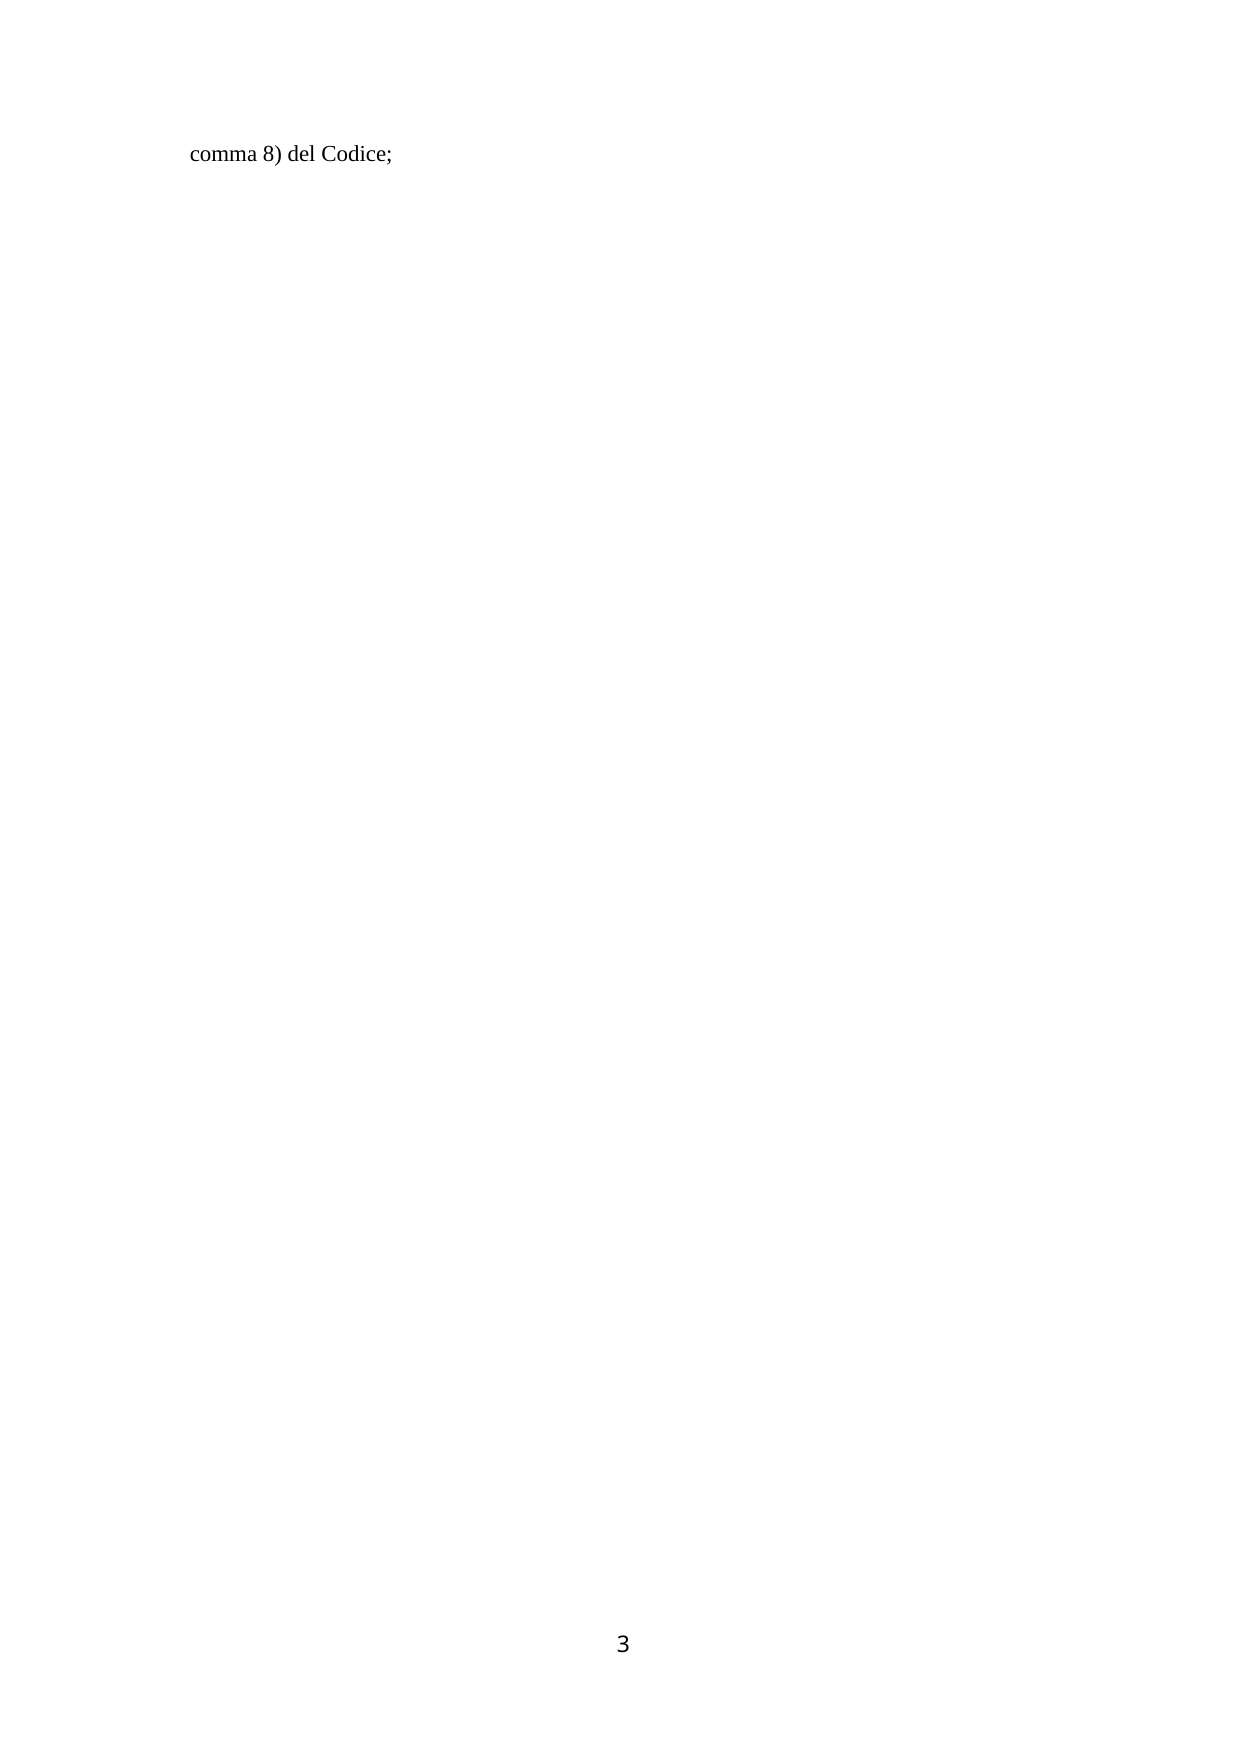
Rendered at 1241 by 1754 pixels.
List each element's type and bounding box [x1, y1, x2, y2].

text [165, 139, 1123, 166]
